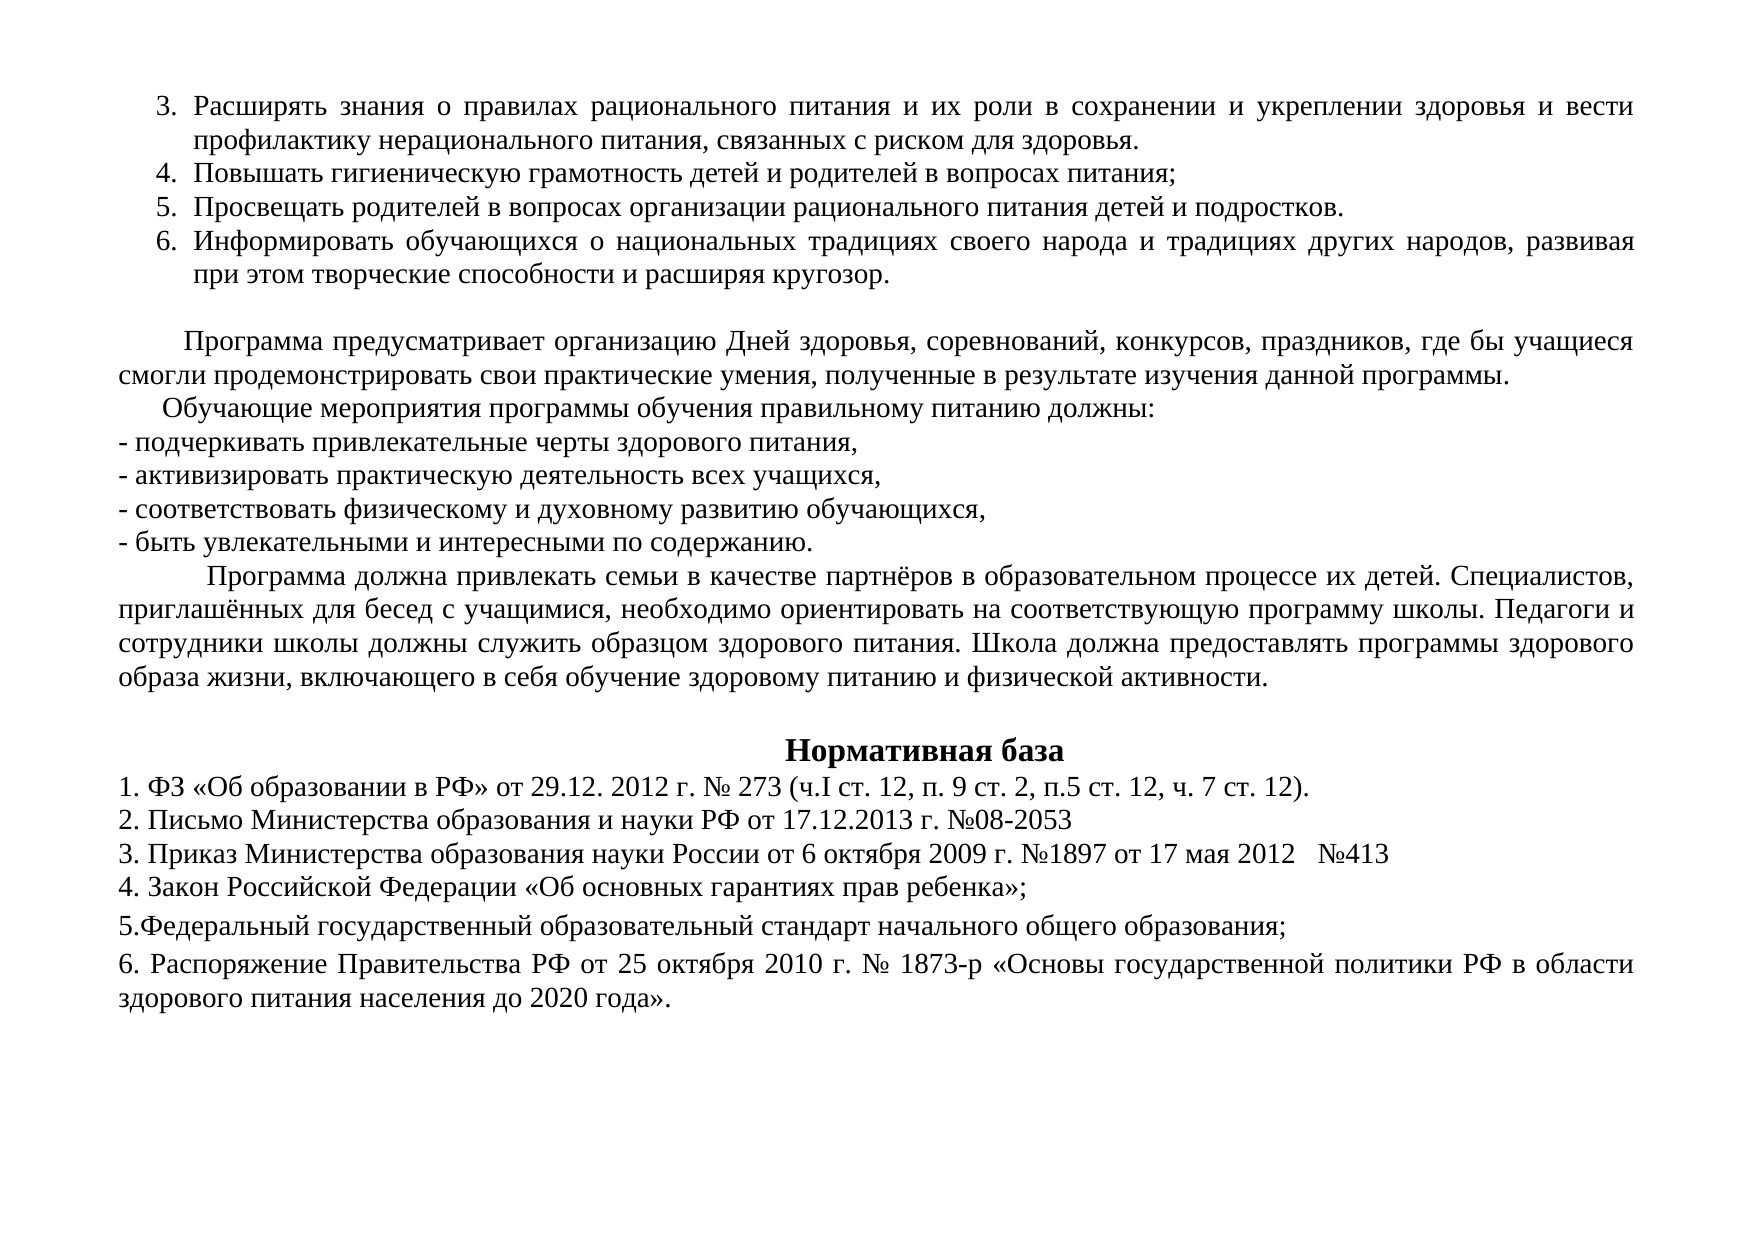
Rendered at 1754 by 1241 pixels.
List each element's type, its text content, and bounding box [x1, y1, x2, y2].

text 1. ФЗ «Об образовании в РФ» от 29.12. . № 273 (ч.I ст. 12, п. 9 ст. 2, п.5 ст. 12, ч. 7 ст. 12). [118, 769, 1636, 802]
text Нормативная база [118, 731, 1636, 769]
text 5.Федеральный государственный образовательный стандарт начального общего образования; [118, 908, 1636, 942]
text Программа предусматривает организацию Дней здоровья, соревнований, конкурсов, праздников, где бы учащиеся смогли продемонстрировать свои практические умения, полученные в результате изучения данной программы. [118, 323, 1636, 390]
text - активизировать практическую деятельность всех учащихся, [118, 457, 1636, 491]
text 4. Закон Российской Федерации «Об основных гарантиях прав ребенка»; [118, 869, 1636, 903]
list Информировать обучающихся о национальных традициях своего народа и традициях других народов, развивая при этом творческие способности и расширяя кругозор. [156, 223, 1636, 290]
text Программа должна привлекать семьи в качестве партнёров в образовательном процессе их детей. Специалистов, приглашённых для бесед с учащимися, необходимо ориентировать на соответствующую программу школы. Педагоги и сотрудники школы должны служить образцом здорового питания. Школа должна предоставлять программы здорового образа жизни, включающего в себя обучение здоровому питанию и физической активности. [118, 558, 1636, 692]
text - подчеркивать привлекательные черты здорового питания, [118, 424, 1636, 457]
text 2. Письмо Министерства образования и науки РФ от 17.12.2013 г. №08-2053 [118, 802, 1636, 836]
text - быть увлекательными и интересными по содержанию. [118, 524, 1636, 558]
list Просвещать родителей в вопросах организации рационального питания детей и подростков. [156, 189, 1636, 223]
text Обучающие мероприятия программы обучения правильному питанию должны: [118, 390, 1636, 424]
list Расширять знания о правилах рационального питания и их роли в сохранении и укреплении здоровья и вести профилактику нерационального питания, связанных с риском для здоровья. [156, 88, 1636, 156]
text - соответствовать физическому и духовному развитию обучающихся, [118, 491, 1636, 524]
text 6. Распоряжение Правительства РФ от 25 октября . № 1873-р «Основы государственной политики РФ в области здорового питания населения до 2020 года». [118, 947, 1636, 1014]
list Повышать гигиеническую грамотность детей и родителей в вопросах питания; [156, 156, 1636, 189]
text 3. Приказ Министерства образования науки России от 6 октября . №1897 от 17 мая 2012 №413 [118, 836, 1636, 869]
